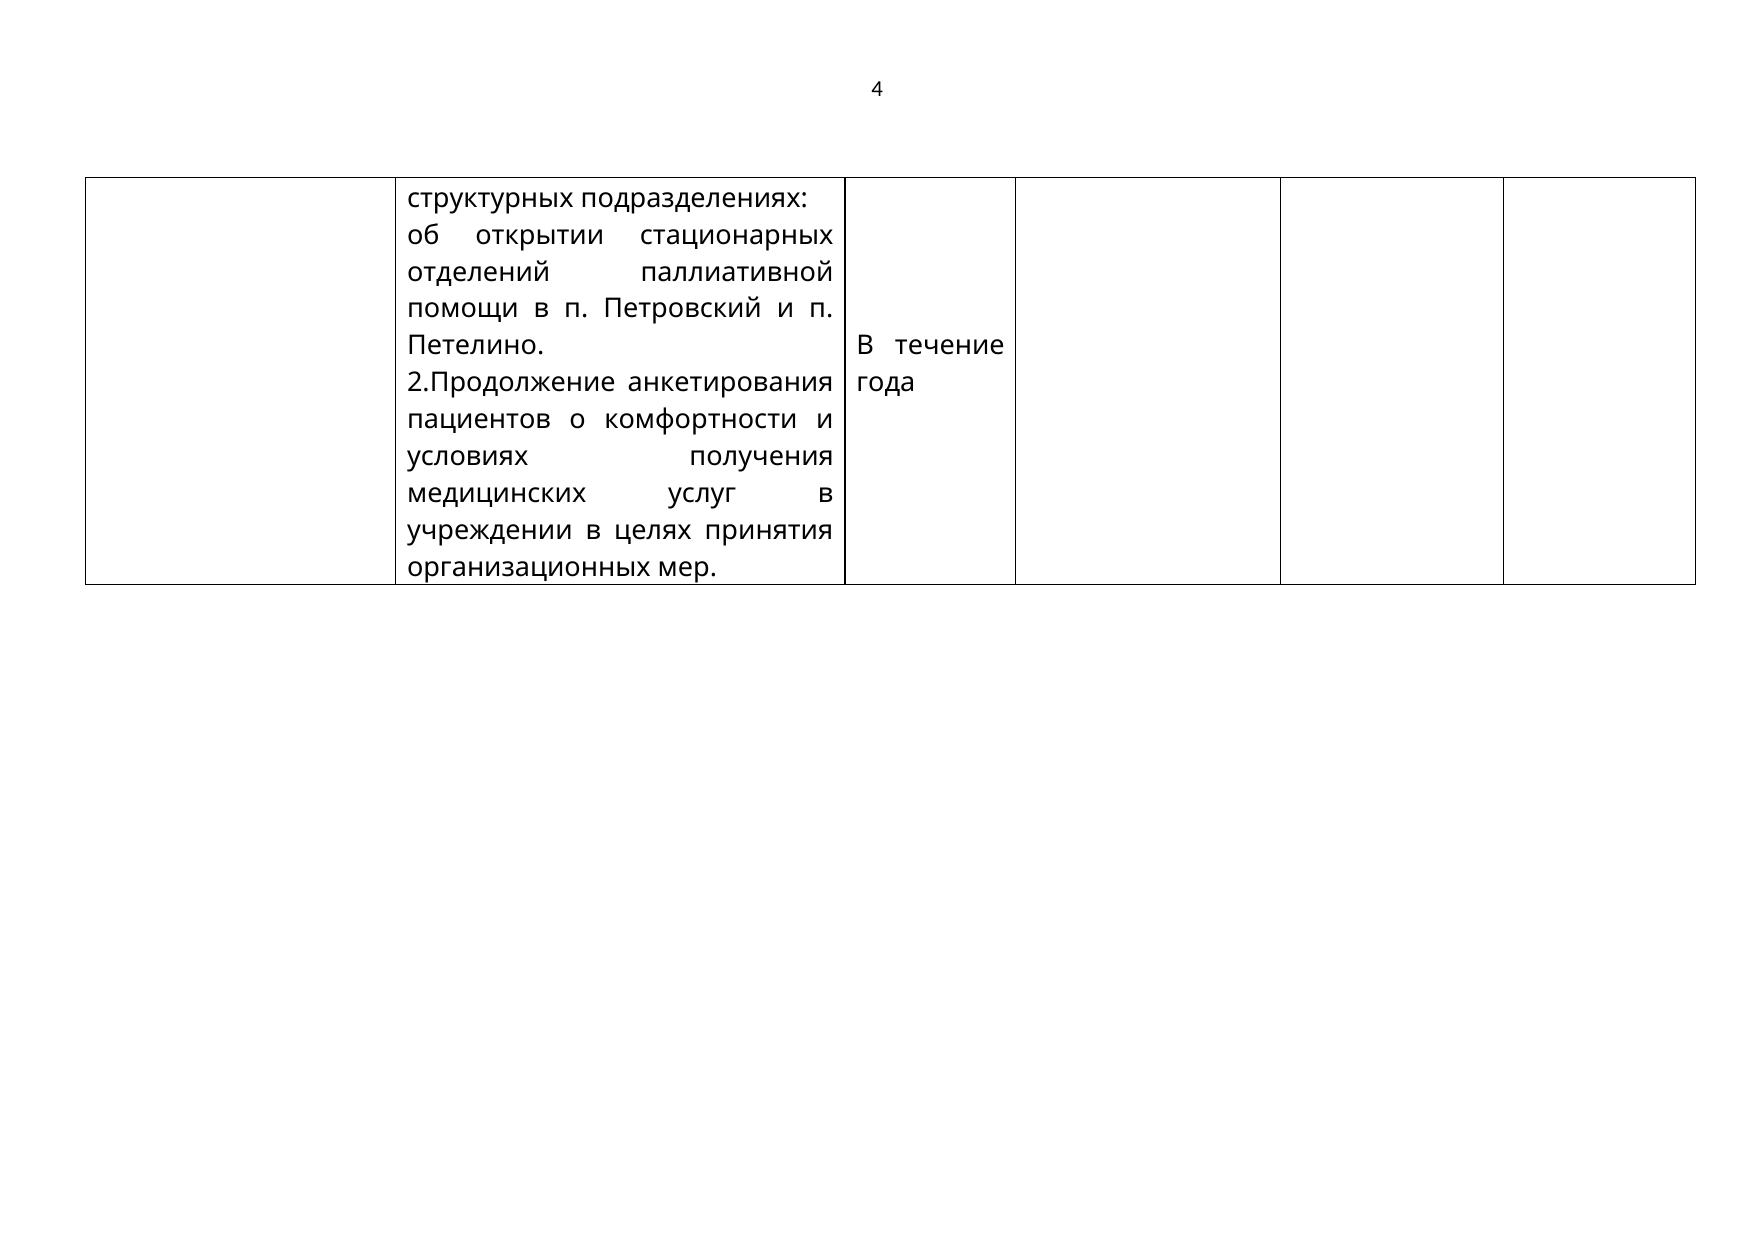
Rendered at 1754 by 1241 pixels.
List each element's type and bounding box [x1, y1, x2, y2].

table_cell [396, 178, 844, 584]
table_cell [1281, 178, 1503, 584]
table_cell [846, 178, 1015, 584]
table_cell [86, 178, 395, 584]
table_cell [1504, 178, 1695, 584]
table_cell [1016, 178, 1280, 584]
